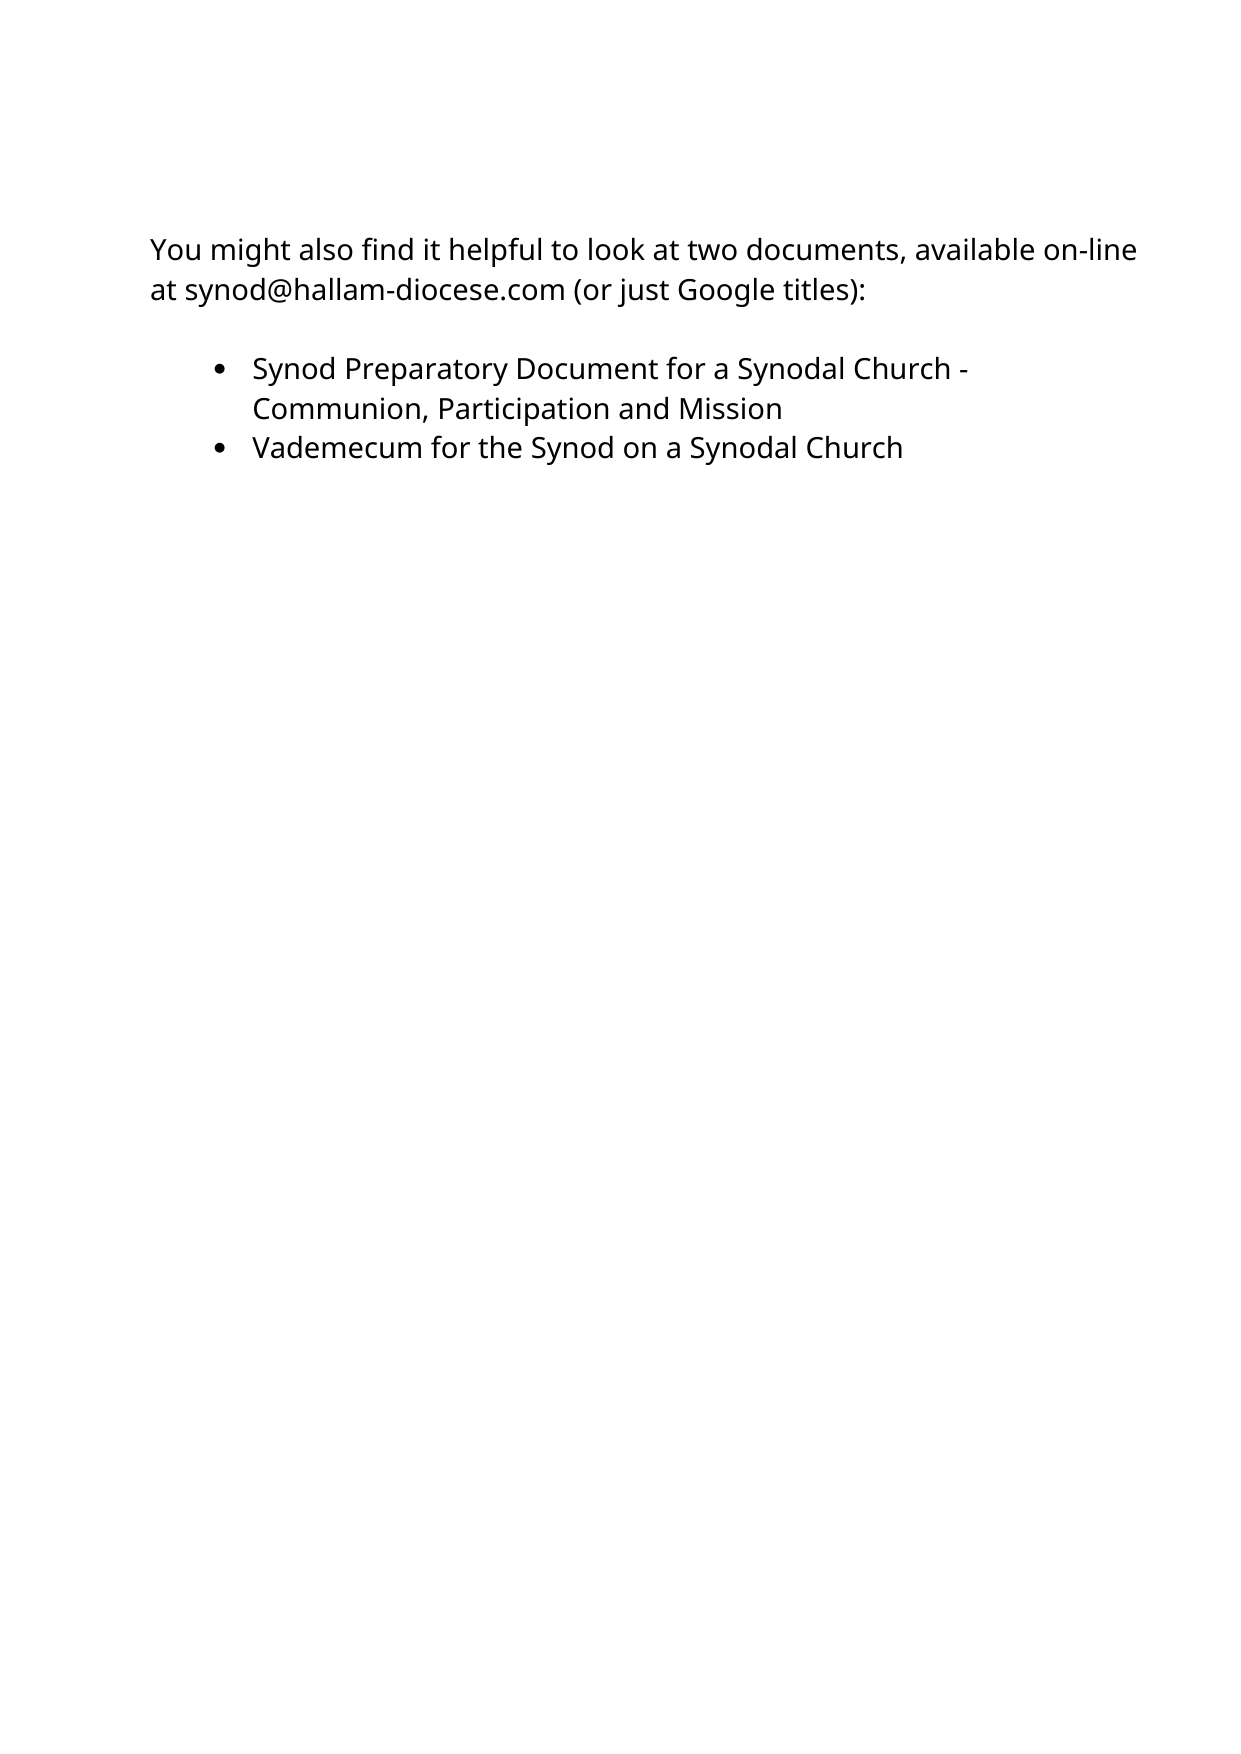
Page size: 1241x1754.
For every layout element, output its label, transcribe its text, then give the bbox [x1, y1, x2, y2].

list Vademecum for the Synod on a Synodal Church [214, 428, 1169, 467]
text You might also find it helpful to look at two documents, available on-line at synod@hallam-diocese.com (or just Google titles): [150, 229, 1169, 309]
list Synod Preparatory Document for a Synodal Church - Communion, Participation and Mission [214, 348, 1169, 428]
